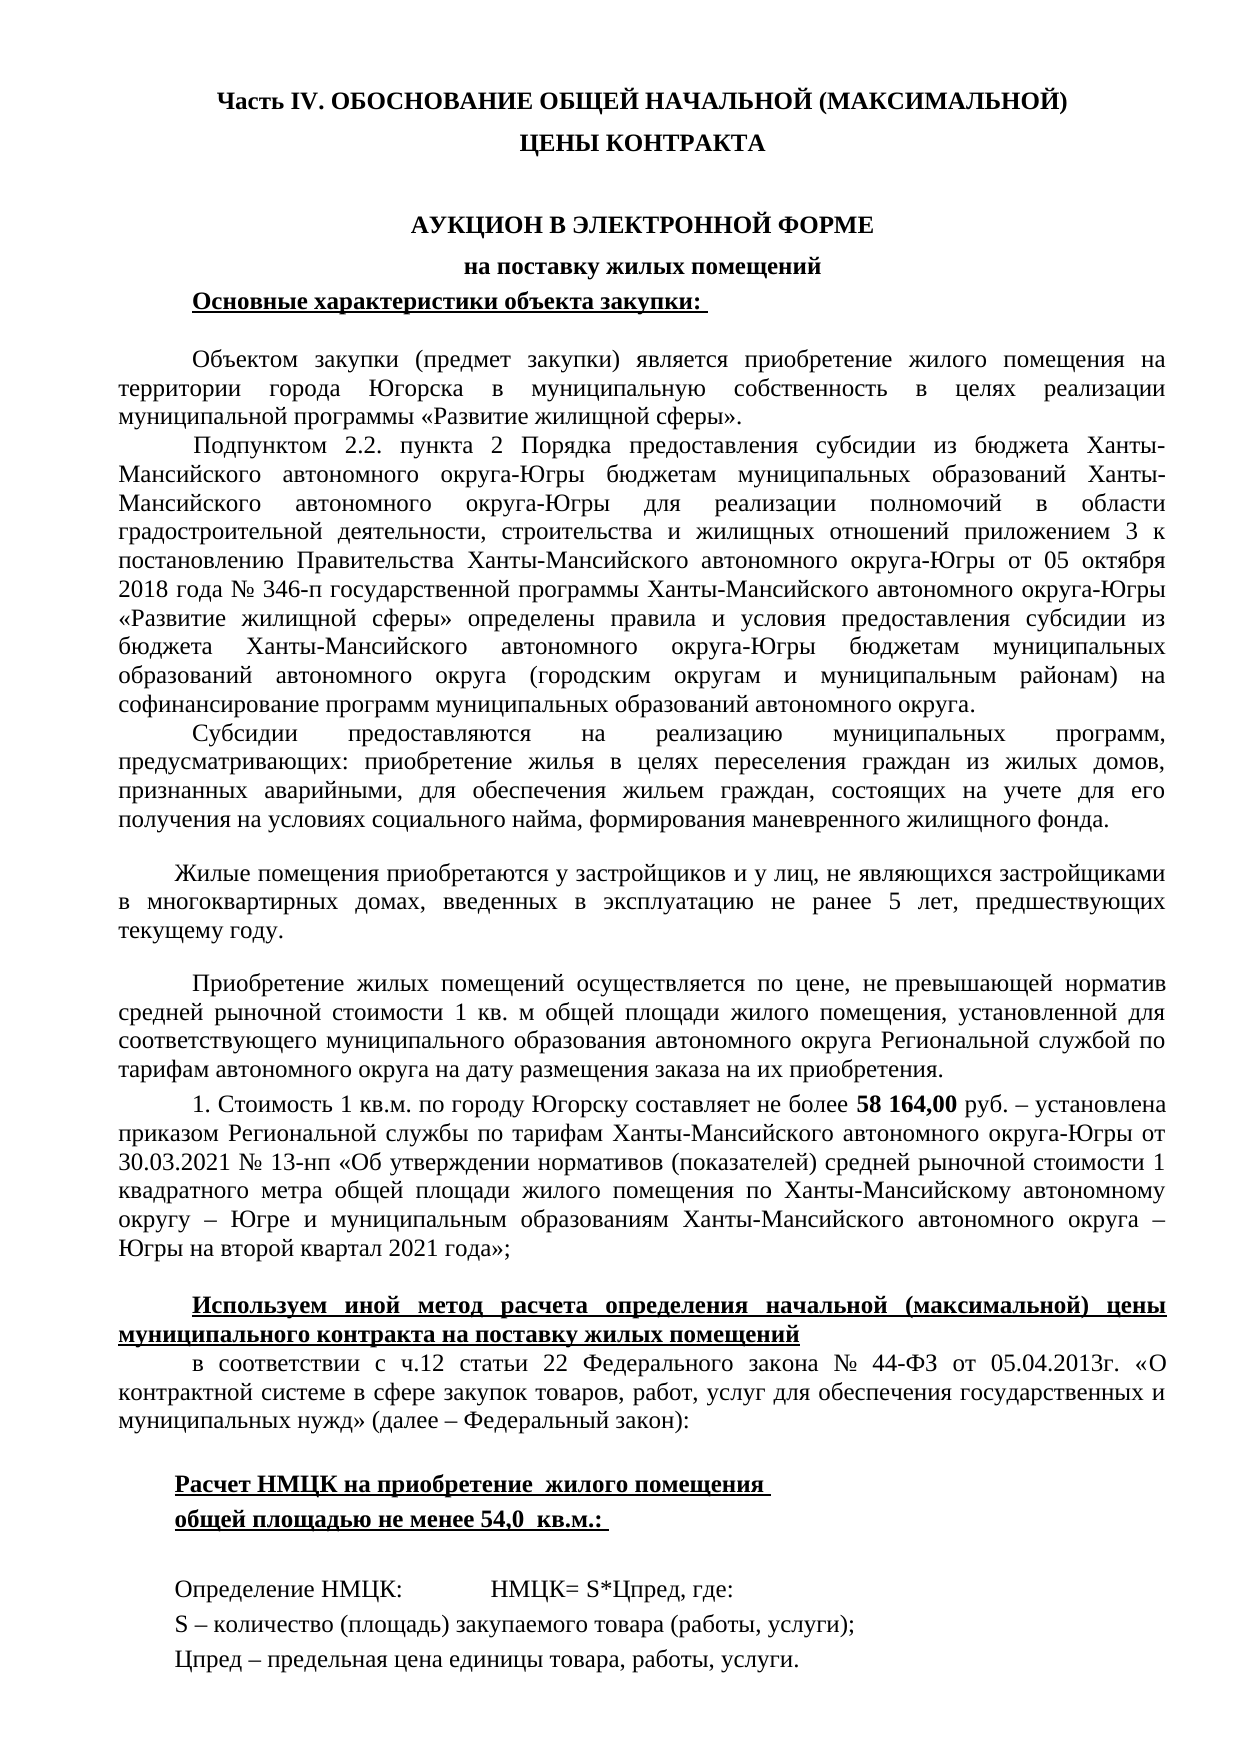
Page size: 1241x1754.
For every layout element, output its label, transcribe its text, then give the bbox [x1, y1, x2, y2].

text Определение НМЦК: НМЦК= S*Цпред, где: [118, 1574, 1167, 1603]
text Приобретение жилых помещений осуществляется по цене, не превышающей норматив средней рыночной стоимости 1 кв. м общей площади жилого помещения, установленной для соответствующего муниципального образования автономного округа Региональной службой по тарифам автономного округа на дату размещения заказа на их приобретения. [118, 968, 1167, 1083]
text АУКЦИОН В ЭЛЕКТРОННОЙ ФОРМЕ [118, 210, 1167, 239]
text Цпред – предельная цена единицы товара, работы, услуги. [118, 1644, 1167, 1673]
text S – количество (площадь) закупаемого товара (работы, услуги); [118, 1609, 1167, 1638]
text 1. Стоимость 1 кв.м. по городу Югорску составляет не более 58 164,00 руб. – установлена приказом Региональной службы по тарифам Ханты-Мансийского автономного округа-Югры от 30.03.2021 № 13-нп «Об утверждении нормативов (показателей) средней рыночной стоимости 1 квадратного метра общей площади жилого помещения по Ханты-Мансийскому автономному округу – Югре и муниципальным образованиям Ханты-Мансийского автономного округа – Югры на второй квартал 2021 года»; [118, 1089, 1167, 1262]
text Основные характеристики объекта закупки: [118, 286, 1167, 315]
text на поставку жилых помещений [118, 251, 1167, 280]
text Часть IV. ОБОСНОВАНИЕ ОБЩЕЙ НАЧАЛЬНОЙ (МАКСИМАЛЬНОЙ) [118, 86, 1167, 115]
text ЦЕНЫ КОНТРАКТА [118, 128, 1167, 156]
text Объектом закупки (предмет закупки) является приобретение жилого помещения на территории города Югорска в муниципальную собственность в целях реализации муниципальной программы «Развитие жилищной сферы». [118, 344, 1167, 430]
text Используем иной метод расчета определения начальной (максимальной) цены муниципального контракта на поставку жилых помещений [118, 1290, 1167, 1348]
text Подпунктом 2.2. пункта 2 Порядка предоставления субсидии из бюджета Ханты-Мансийского автономного округа-Югры бюджетам муниципальных образований Ханты-Мансийского автономного округа-Югры для реализации полномочий в области градостроительной деятельности, строительства и жилищных отношений приложением 3 к постановлению Правительства Ханты-Мансийского автономного округа-Югры от 05 октября 2018 года № 346-п государственной программы Ханты-Мансийского автономного округа-Югры «Развитие жилищной сферы» определены правила и условия предоставления субсидии из бюджета Ханты-Мансийского автономного округа-Югры бюджетам муниципальных образований автономного округа (городским округам и муниципальным районам) на софинансирование программ муниципальных образований автономного округа. [118, 430, 1167, 718]
text Жилые помещения приобретаются у застройщиков и у лиц, не являющихся застройщиками в многоквартирных домах, введенных в эксплуатацию не ранее 5 лет, предшествующих текущему году. [118, 858, 1167, 944]
text Субсидии предоставляются на реализацию муниципальных программ, предусматривающих: приобретение жилья в целях переселения граждан из жилых домов, признанных аварийными, для обеспечения жильем граждан, состоящих на учете для его получения на условиях социального найма, формирования маневренного жилищного фонда. [118, 718, 1167, 833]
text общей площадью не менее 54,0 кв.м.: [118, 1504, 1167, 1533]
text в соответствии с ч.12 статьи 22 Федерального закона № 44-ФЗ от 05.04.2013г. «О контрактной системе в сфере закупок товаров, работ, услуг для обеспечения государственных и муниципальных нужд» (далее – Федеральный закон): [118, 1348, 1167, 1434]
text Расчет НМЦК на приобретение жилого помещения [118, 1469, 1167, 1498]
